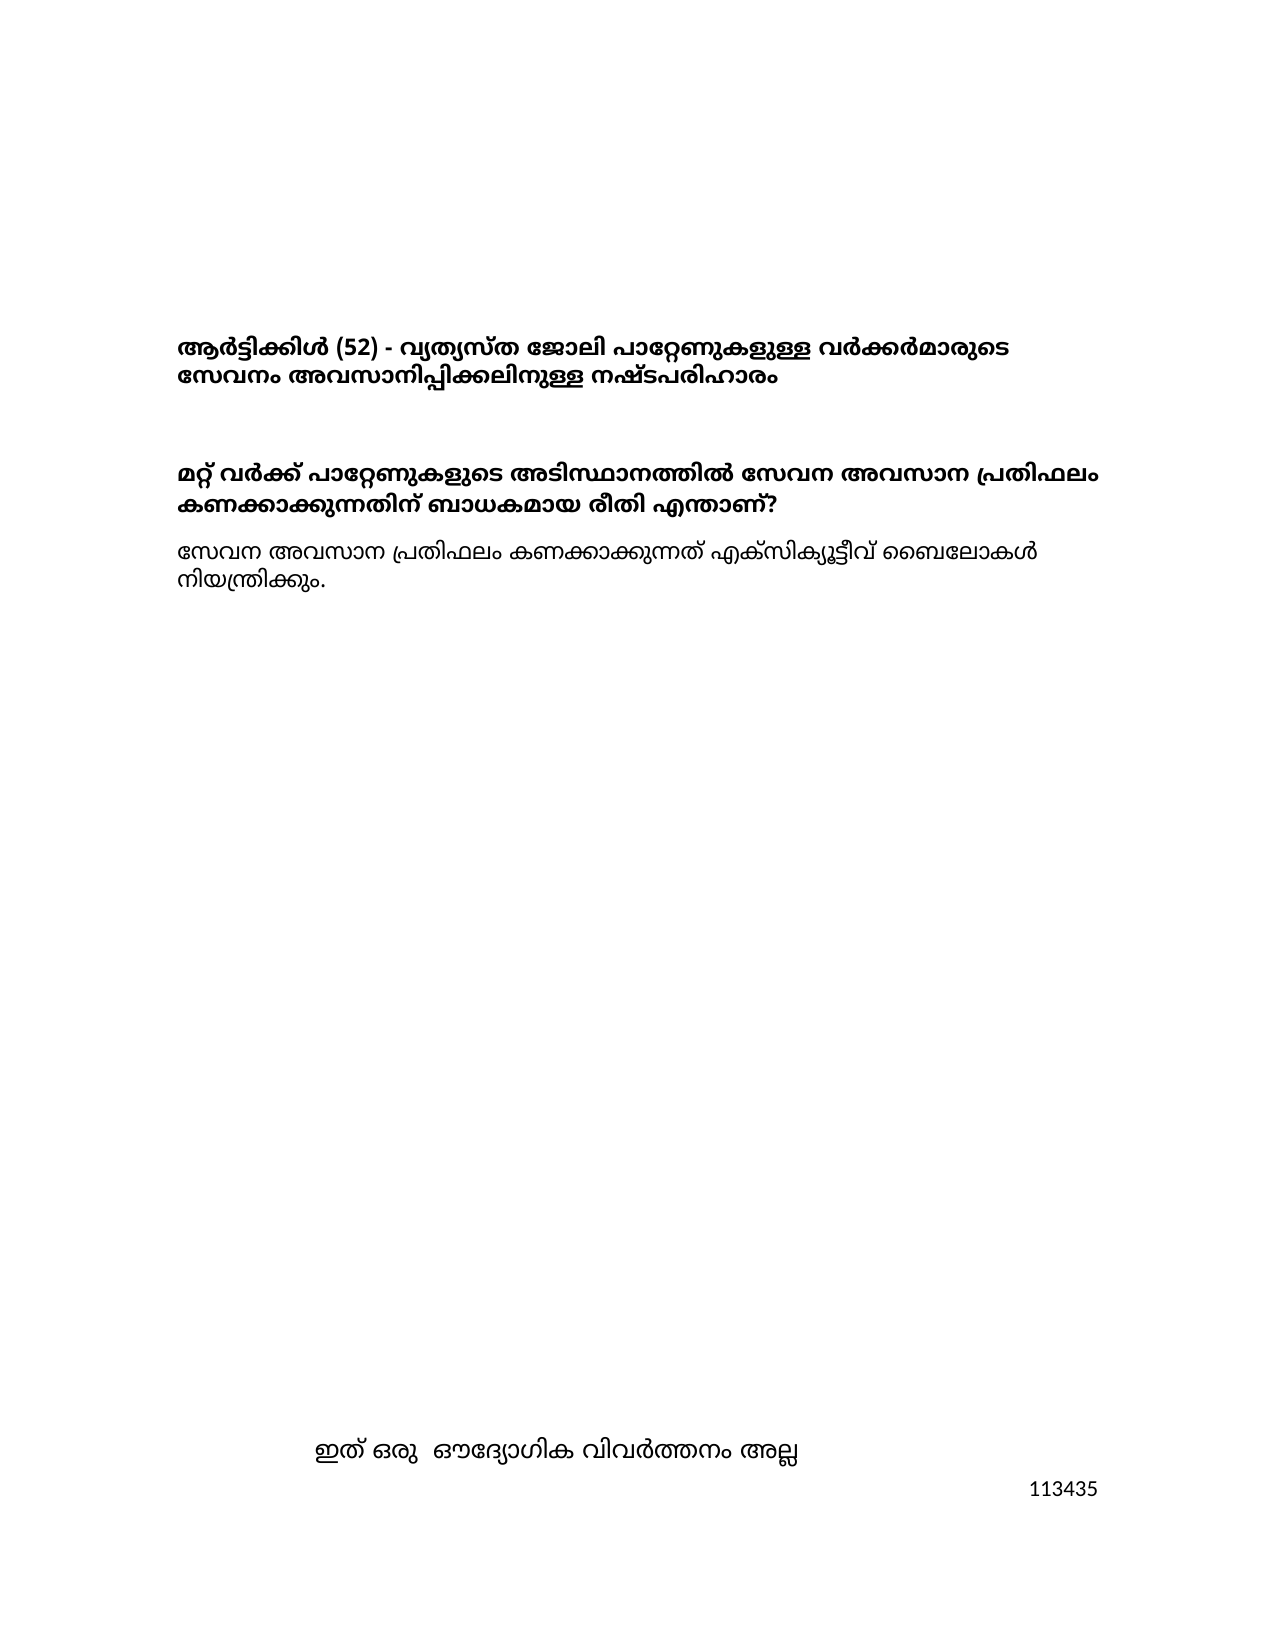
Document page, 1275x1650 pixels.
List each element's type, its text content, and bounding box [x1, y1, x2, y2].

text സേവന അവസാന പ്രതിഫലം കണക്കാക്കുന്നത് എക്സിക്യൂട്ടീവ് ബൈലോകൾ നിയന്ത്രിക്കും. [177, 539, 1110, 597]
subtitle മറ്റ് വർക്ക് പാറ്റേണുകളുടെ അടിസ്ഥാനത്തിൽ സേവന അവസാന പ്രതിഫലം കണക്കാക്കുന്നതിന് ബാധകമായ രീതി എന്താണ്? [177, 461, 1110, 521]
subtitle ആർട്ടിക്കിൾ (52) - വ്യത്യസ്‌ത ജോലി പാറ്റേണുകളുള്ള വർക്കർമാരുടെ സേവനം അവസാനിപ്പിക്കലിനുള്ള നഷ്ടപരിഹാരം [177, 335, 1110, 392]
